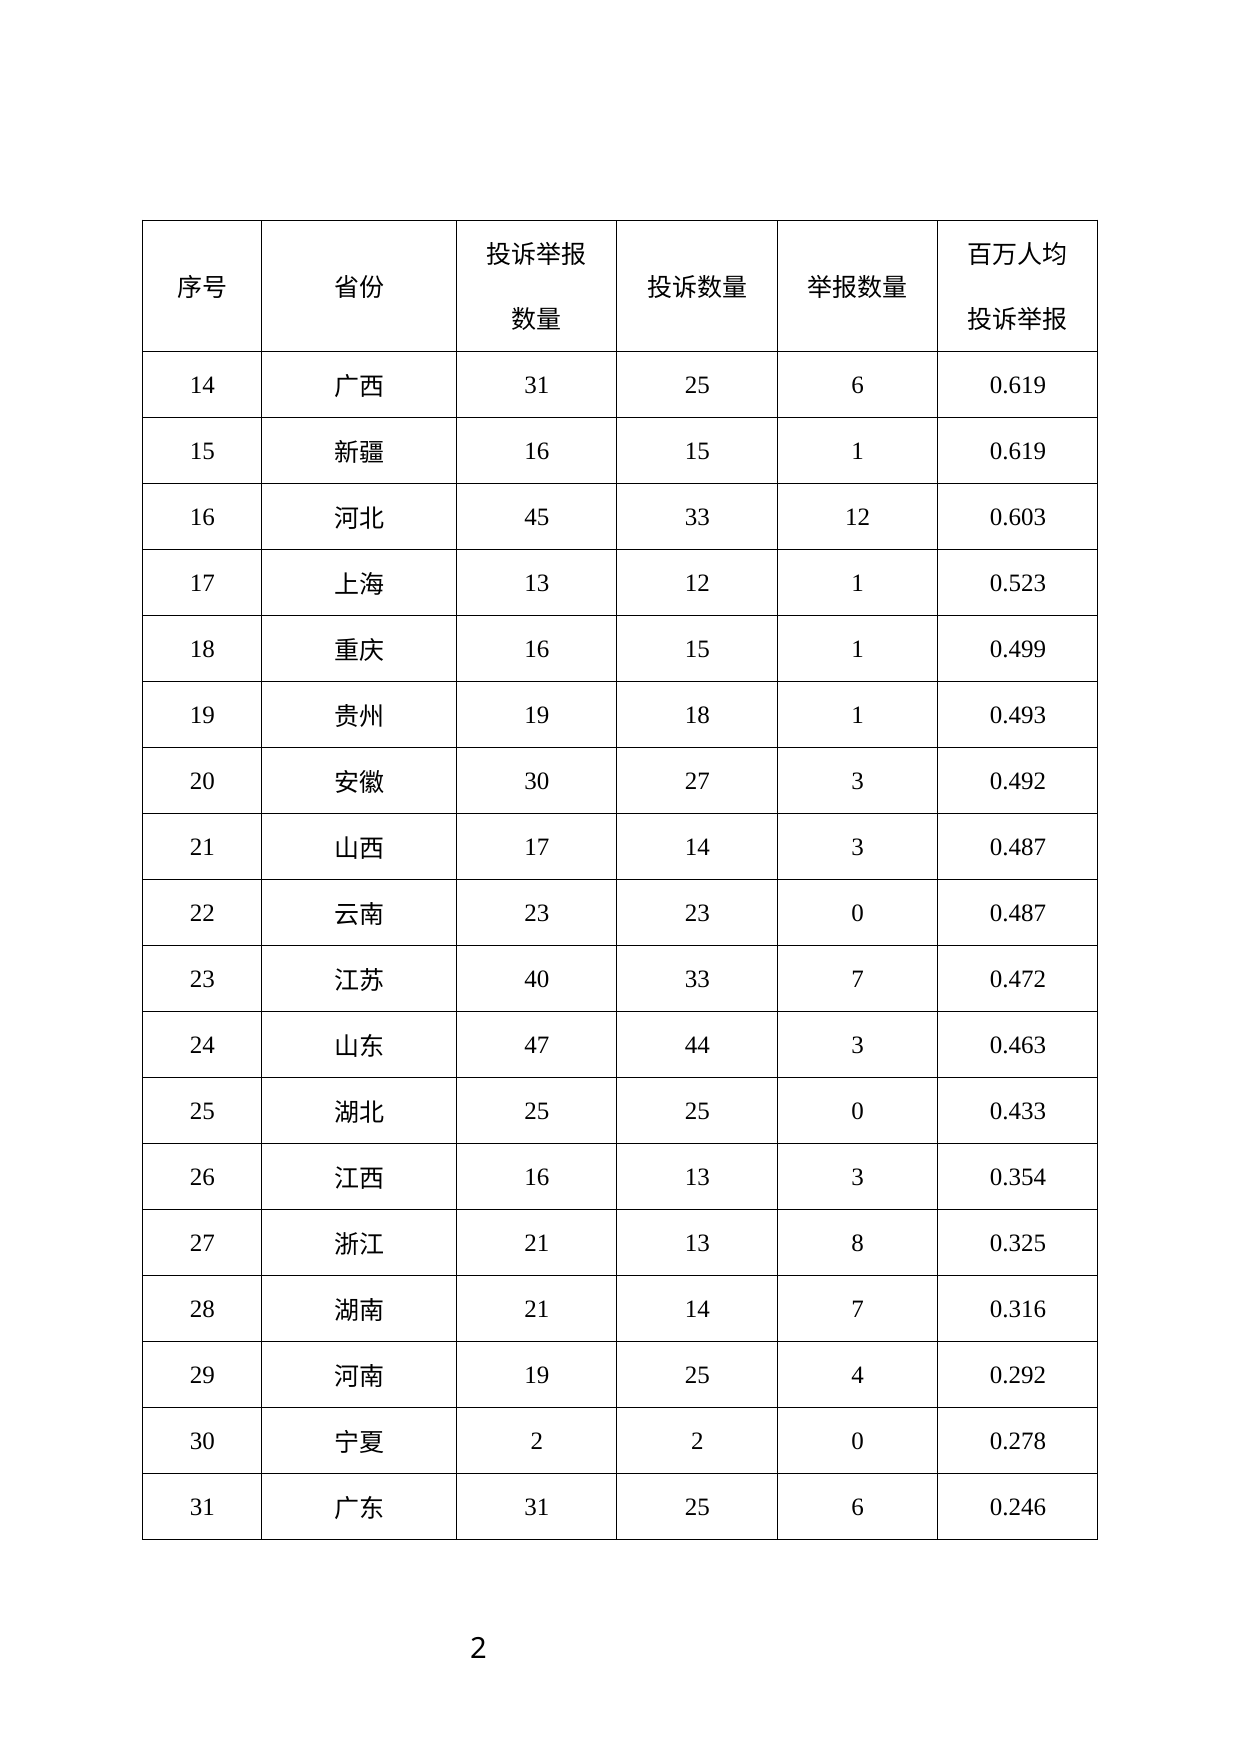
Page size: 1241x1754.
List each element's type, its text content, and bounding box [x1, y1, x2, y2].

table_cell 44 [617, 1012, 777, 1077]
table_cell 6 [778, 1474, 937, 1539]
table_cell 广西 [262, 352, 456, 417]
table_cell 21 [457, 1276, 616, 1341]
table_cell 贵州 [262, 682, 456, 747]
table_cell 23 [143, 946, 261, 1011]
table_cell 25 [617, 1342, 777, 1407]
table_cell 19 [143, 682, 261, 747]
table_cell 浙江 [262, 1210, 456, 1275]
table_cell 0.493 [938, 682, 1097, 747]
table_cell 0.292 [938, 1342, 1097, 1407]
table_cell 45 [457, 484, 616, 549]
table_cell 2 [617, 1408, 777, 1473]
table_cell 21 [457, 1210, 616, 1275]
table_cell 16 [457, 616, 616, 681]
table_cell 15 [143, 418, 261, 483]
table_cell 19 [457, 682, 616, 747]
table_cell 江苏 [262, 946, 456, 1011]
table_cell 3 [778, 748, 937, 813]
table_header 省份 [262, 221, 456, 351]
table_cell 0.472 [938, 946, 1097, 1011]
table_cell 7 [778, 1276, 937, 1341]
table_cell 25 [617, 352, 777, 417]
table_cell 湖北 [262, 1078, 456, 1143]
table_cell 河北 [262, 484, 456, 549]
table_cell 16 [457, 1144, 616, 1209]
table_cell 27 [143, 1210, 261, 1275]
table_cell 0.487 [938, 880, 1097, 945]
table_header 百万人均 投诉举报 [938, 221, 1097, 351]
table_cell 3 [778, 1144, 937, 1209]
table_cell 25 [617, 1078, 777, 1143]
table_cell 23 [457, 880, 616, 945]
table_cell 33 [617, 484, 777, 549]
table_cell 宁夏 [262, 1408, 456, 1473]
table_cell 24 [143, 1012, 261, 1077]
table_cell 18 [617, 682, 777, 747]
table_cell 山东 [262, 1012, 456, 1077]
table_cell 上海 [262, 550, 456, 615]
table_cell 1 [778, 550, 937, 615]
table_cell 29 [143, 1342, 261, 1407]
table_cell 14 [143, 352, 261, 417]
table_cell 23 [617, 880, 777, 945]
table_cell 31 [457, 352, 616, 417]
table_cell 30 [143, 1408, 261, 1473]
table_cell 13 [617, 1210, 777, 1275]
table_cell 17 [143, 550, 261, 615]
table_cell 47 [457, 1012, 616, 1077]
table_cell 0 [778, 880, 937, 945]
table_cell 0.354 [938, 1144, 1097, 1209]
table_cell 28 [143, 1276, 261, 1341]
table_cell 0.523 [938, 550, 1097, 615]
table_cell 19 [457, 1342, 616, 1407]
table_cell 0.325 [938, 1210, 1097, 1275]
table_cell 湖南 [262, 1276, 456, 1341]
table_cell 7 [778, 946, 937, 1011]
table_cell 0.463 [938, 1012, 1097, 1077]
table_cell 30 [457, 748, 616, 813]
table_cell 18 [143, 616, 261, 681]
table_cell 1 [778, 418, 937, 483]
table_cell 27 [617, 748, 777, 813]
table_cell 31 [457, 1474, 616, 1539]
table_cell 14 [617, 814, 777, 879]
table_cell 16 [143, 484, 261, 549]
table_cell 12 [778, 484, 937, 549]
table_header 举报数量 [778, 221, 937, 351]
table_cell 3 [778, 814, 937, 879]
table_cell 0.619 [938, 352, 1097, 417]
table_cell 6 [778, 352, 937, 417]
table_cell 江西 [262, 1144, 456, 1209]
table_cell 12 [617, 550, 777, 615]
table_cell 新疆 [262, 418, 456, 483]
table_cell 0.619 [938, 418, 1097, 483]
table_cell 22 [143, 880, 261, 945]
table_cell 20 [143, 748, 261, 813]
table_cell 25 [457, 1078, 616, 1143]
table_cell 0.246 [938, 1474, 1097, 1539]
table_cell 2 [457, 1408, 616, 1473]
table_cell 4 [778, 1342, 937, 1407]
table_cell 26 [143, 1144, 261, 1209]
table_cell 0.603 [938, 484, 1097, 549]
table_cell 25 [143, 1078, 261, 1143]
table_cell 安徽 [262, 748, 456, 813]
table_cell 1 [778, 616, 937, 681]
table_cell 25 [617, 1474, 777, 1539]
table_cell 31 [143, 1474, 261, 1539]
table_cell 21 [143, 814, 261, 879]
table_cell 15 [617, 616, 777, 681]
table_cell 重庆 [262, 616, 456, 681]
table_cell 云南 [262, 880, 456, 945]
table_cell 0.499 [938, 616, 1097, 681]
table_cell 13 [457, 550, 616, 615]
table_header 序号 [143, 221, 261, 351]
table_cell 8 [778, 1210, 937, 1275]
table_cell 40 [457, 946, 616, 1011]
table_cell 0.278 [938, 1408, 1097, 1473]
table_cell 1 [778, 682, 937, 747]
table_header 投诉举报 数量 [457, 221, 616, 351]
table_cell 0.316 [938, 1276, 1097, 1341]
table_cell 广东 [262, 1474, 456, 1539]
table_cell 14 [617, 1276, 777, 1341]
table_cell 0.487 [938, 814, 1097, 879]
table_cell 0.433 [938, 1078, 1097, 1143]
table_cell 3 [778, 1012, 937, 1077]
table_cell 13 [617, 1144, 777, 1209]
table_cell 0.492 [938, 748, 1097, 813]
table_cell 河南 [262, 1342, 456, 1407]
table_cell 15 [617, 418, 777, 483]
table_cell 0 [778, 1408, 937, 1473]
table_cell 33 [617, 946, 777, 1011]
table_cell 山西 [262, 814, 456, 879]
table_cell 17 [457, 814, 616, 879]
table_cell 0 [778, 1078, 937, 1143]
table_cell 16 [457, 418, 616, 483]
table_header 投诉数量 [617, 221, 777, 351]
